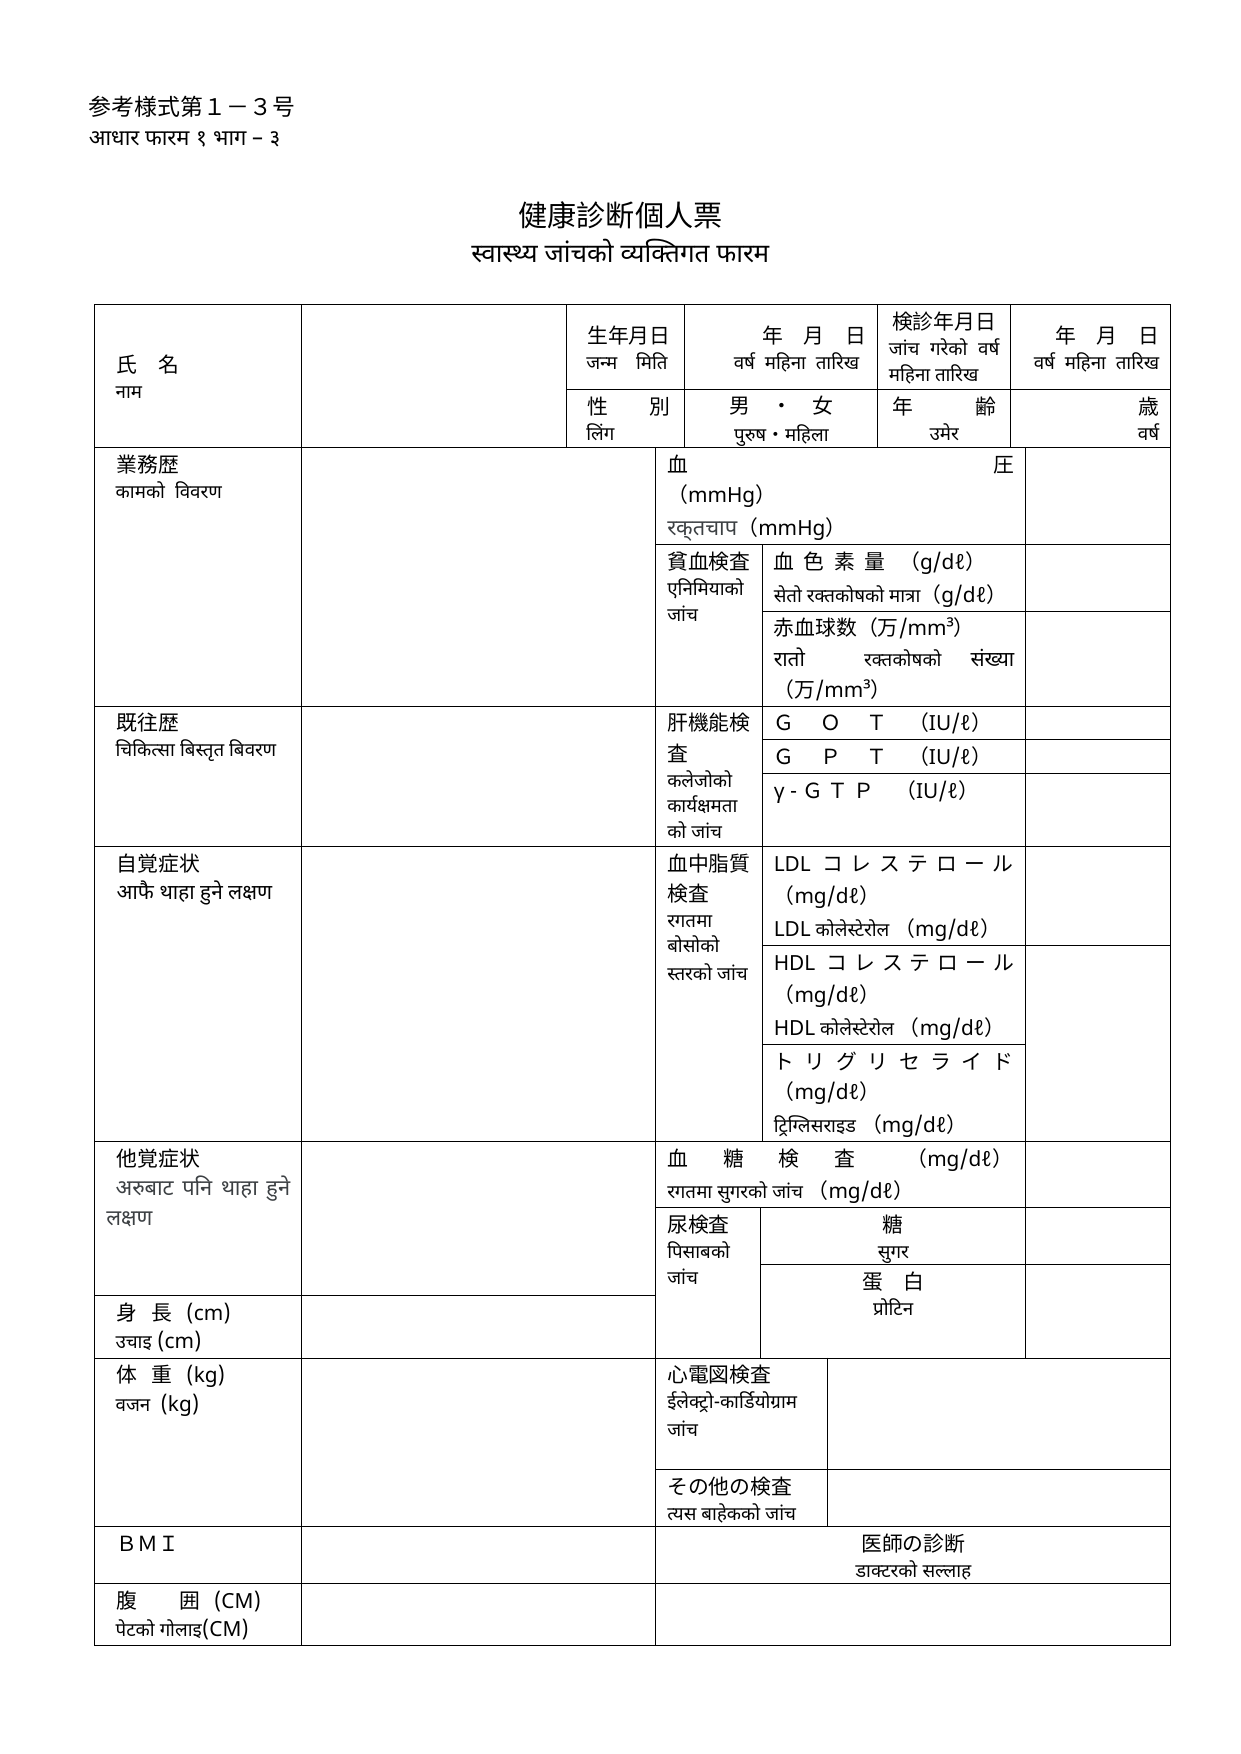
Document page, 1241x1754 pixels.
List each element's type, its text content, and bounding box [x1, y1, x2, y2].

table_cell [302, 448, 655, 706]
table_cell [1026, 707, 1170, 739]
table_cell 腹 囲 (CM) पेटको गोलाइ(CM) [95, 1584, 301, 1645]
table_cell 肝機能検査 कलेजोको कार्यक्षमताको जांच [656, 707, 762, 846]
table_cell 貧血検査 एनिमियाको जांच [656, 545, 762, 706]
table_cell [302, 707, 655, 846]
table_cell 血 圧 （mmHg） रक्‍तचाप（mmHg） [656, 448, 1025, 544]
text स्वास्थ्य जांचको व्यक्तिगत फारम [89, 234, 1152, 270]
table_cell [1026, 1265, 1170, 1357]
table_cell 体 重 (kg) वजन (kg) [95, 1359, 301, 1526]
table_cell 尿検査 पिसाबको जांच [656, 1208, 760, 1357]
table_cell [1026, 774, 1170, 846]
table_cell [1026, 740, 1170, 773]
table_cell LDLコレステロール（mg/dℓ） LDL कोलेस्टेरोल （mg/dℓ） [763, 847, 1025, 945]
table_cell [1026, 946, 1170, 1141]
table_cell [1026, 847, 1170, 945]
table_cell [1026, 1208, 1170, 1264]
table_cell トリグリセライド （mg/dℓ） ट्रिग्लिसराइड （mg/dℓ） [763, 1045, 1025, 1141]
table_cell [302, 847, 655, 1141]
table_cell Ｇ Ｐ Ｔ （IU/ℓ） [763, 740, 1025, 773]
table_header 検診年月日 जांच गरेको वर्ष महिना तारिख [878, 305, 1010, 389]
table_cell [1026, 545, 1170, 611]
table_header 年 月 日 वर्ष महिना तारिख [1011, 305, 1170, 389]
table_header 生年月日 जन्म मिति [567, 305, 684, 389]
table_cell Ｇ Ｏ Ｔ （IU/ℓ） [763, 707, 1025, 739]
table_cell [302, 1296, 655, 1357]
table_cell 既往歴 चिकित्सा बिस्तृत बिवरण [95, 707, 301, 846]
table_cell 性 別 लिंग [567, 390, 684, 447]
table_cell [302, 1359, 655, 1526]
table_header 氏 名 नाम [95, 305, 301, 447]
table_cell 血中脂質検査 रगतमा बोसोको स्तरको जांच [656, 847, 762, 1141]
table_cell その他の検査 त्यस बाहेकको जांच [656, 1470, 827, 1526]
table_cell 身 長 (cm) उचाइ (cm) [95, 1296, 301, 1357]
table_cell 男 ・ 女 पुरुष・महिला [685, 390, 877, 447]
table_cell 血 糖 検 査 （mg/dℓ） रगतमा सुगरको जांच （mg/dℓ） [656, 1142, 1025, 1207]
table_cell [828, 1470, 1170, 1526]
table_cell 年 齢 उमेर [878, 390, 1010, 447]
table_cell 歳 वर्ष [1011, 390, 1170, 447]
table_cell 糖 सुगर [761, 1208, 1025, 1264]
table_header 年 月 日 वर्ष महिना तारिख [685, 305, 877, 389]
table_cell [302, 1584, 655, 1645]
table_cell [656, 1584, 1170, 1645]
table_cell [1026, 1142, 1170, 1207]
text 健康診断個人票 [89, 192, 1152, 234]
table_cell 医師の診断 डाक्टरको सल्लाह [656, 1527, 1170, 1583]
table_cell γ - Ｇ Ｔ Ｐ （IU/ℓ） [763, 774, 1025, 846]
table_cell 赤血球数（万/mm³） रातो रक्तकोषको संख्या（万/mm³） [763, 612, 1025, 706]
text आधार फारम १ भाग – ३ [89, 122, 1152, 154]
table_cell 心電図検査 ईलेक्ट्रो-कार्डियोग्राम जांच [656, 1359, 827, 1469]
table_cell 自覚症状 आफै थाहा हुने लक्षण [95, 847, 301, 1141]
table_cell 業務歴 कामको विवरण [95, 448, 301, 706]
table_cell 蛋 白 प्रोटिन [761, 1265, 1025, 1357]
table_header [302, 305, 566, 447]
table_cell [1026, 612, 1170, 706]
table_cell [302, 1142, 655, 1295]
text 参考様式第１－３号 [89, 89, 1152, 122]
table_cell [828, 1359, 1170, 1469]
table_cell [302, 1527, 655, 1583]
table_cell ＢＭＩ [95, 1527, 301, 1583]
table_cell [1026, 448, 1170, 544]
table_cell 他覚症状 अरुबाट पनि थाहा हुने लक्षण [95, 1142, 301, 1295]
table_cell 血 色 素 量 （g/dℓ） सेतो रक्तकोषको मात्रा（g/dℓ） [763, 545, 1025, 611]
table_cell HDLコレステロール（mg/dℓ） HDL कोलेस्टेरोल （mg/dℓ） [763, 946, 1025, 1044]
